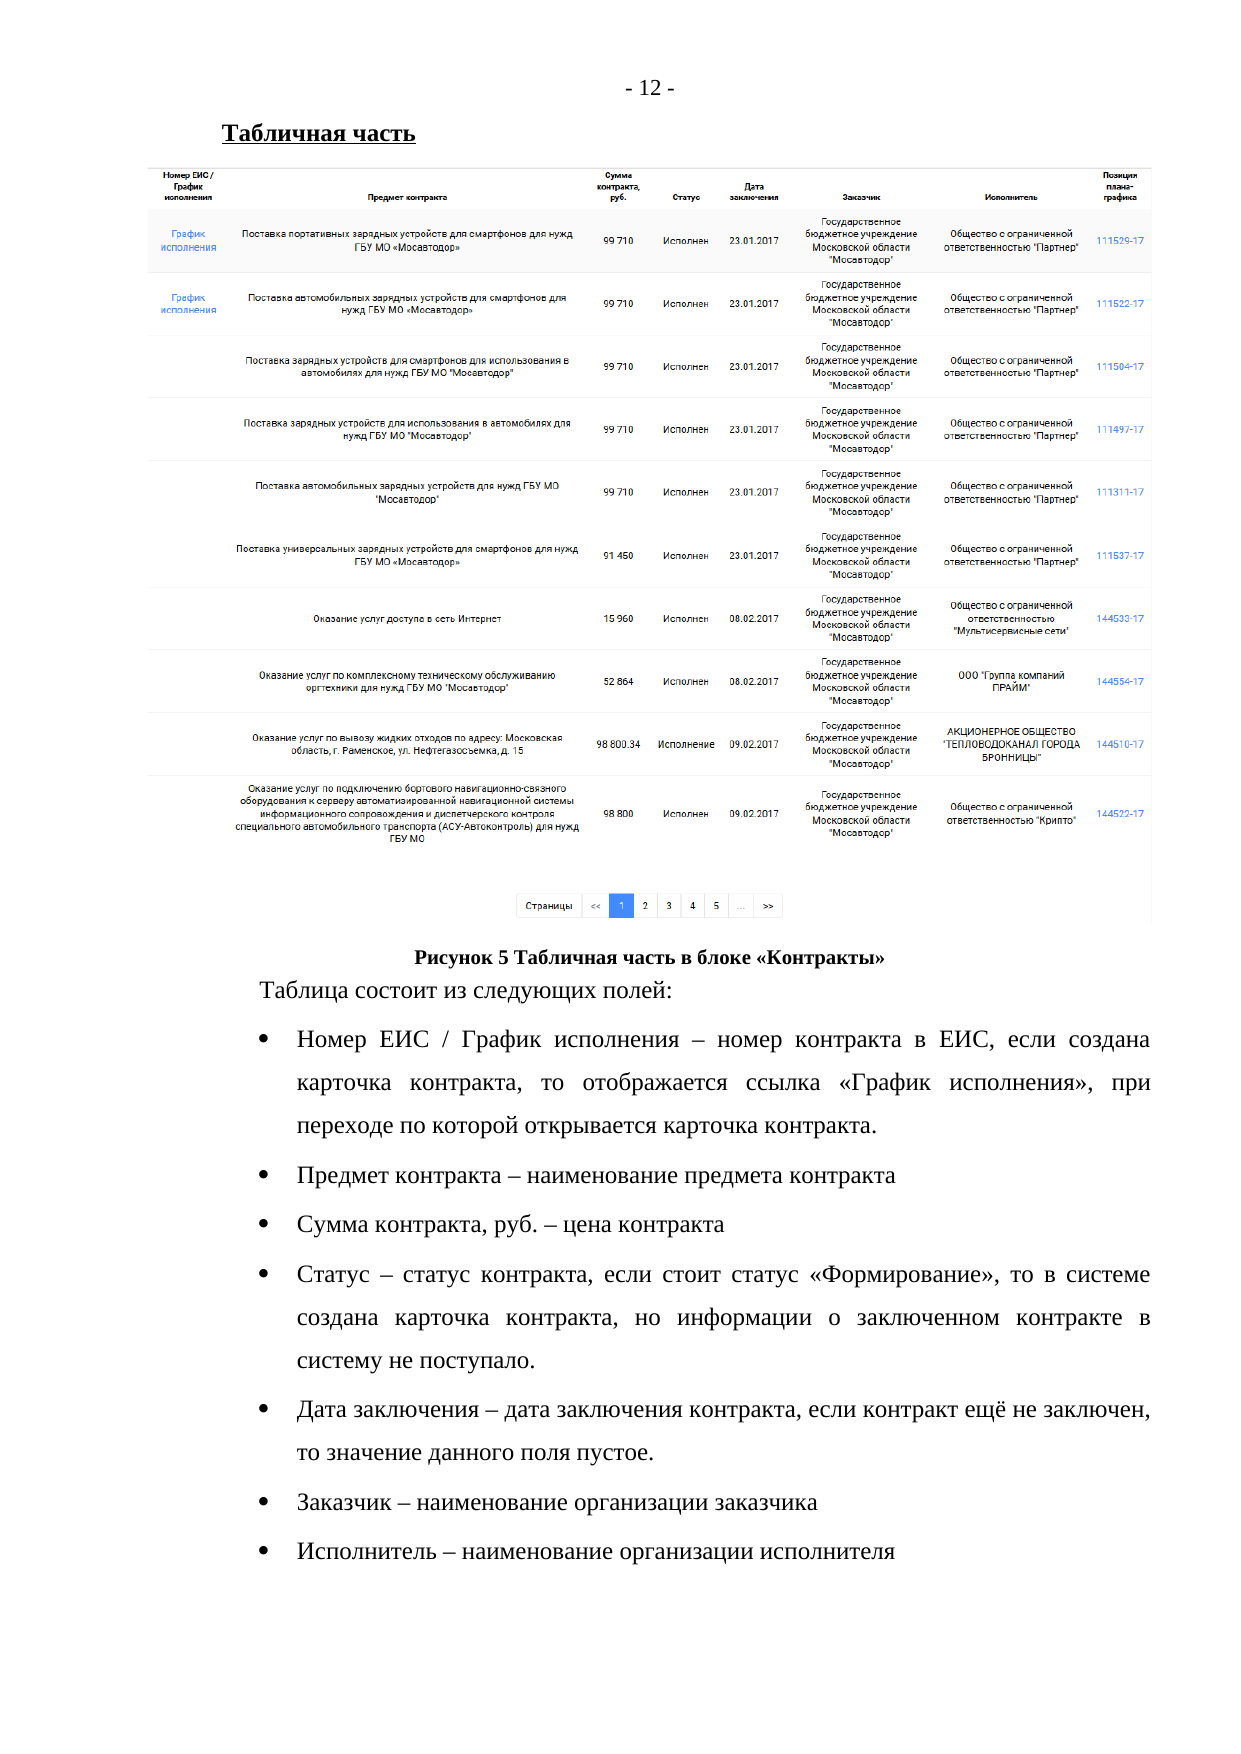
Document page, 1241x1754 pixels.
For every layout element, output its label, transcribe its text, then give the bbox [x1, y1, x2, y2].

list Заказчик – наименование организации заказчика [259, 1487, 1152, 1516]
list Исполнитель – наименование организации исполнителя [259, 1536, 1152, 1565]
picture [147, 167, 1152, 924]
text Табличная часть [148, 118, 1152, 147]
list Статус – статус контракта, если стоит статус «Формирование», то в системе создана карточка контракта, но информации о заключенном контракте в систему не поступало. [259, 1259, 1152, 1374]
text Таблица состоит из следующих полей: [259, 975, 1152, 1004]
list Номер ЕИС / График исполнения – номер контракта в ЕИС, если создана карточка контракта, то отображается ссылка «График исполнения», при переходе по которой открывается карточка контракта. [259, 1024, 1152, 1139]
list Сумма контракта, руб. – цена контракта [259, 1209, 1152, 1238]
list Предмет контракта – наименование предмета контракта [259, 1160, 1152, 1189]
list Дата заключения – дата заключения контракта, если контракт ещё не заключен, то значение данного поля пустое. [259, 1394, 1152, 1466]
